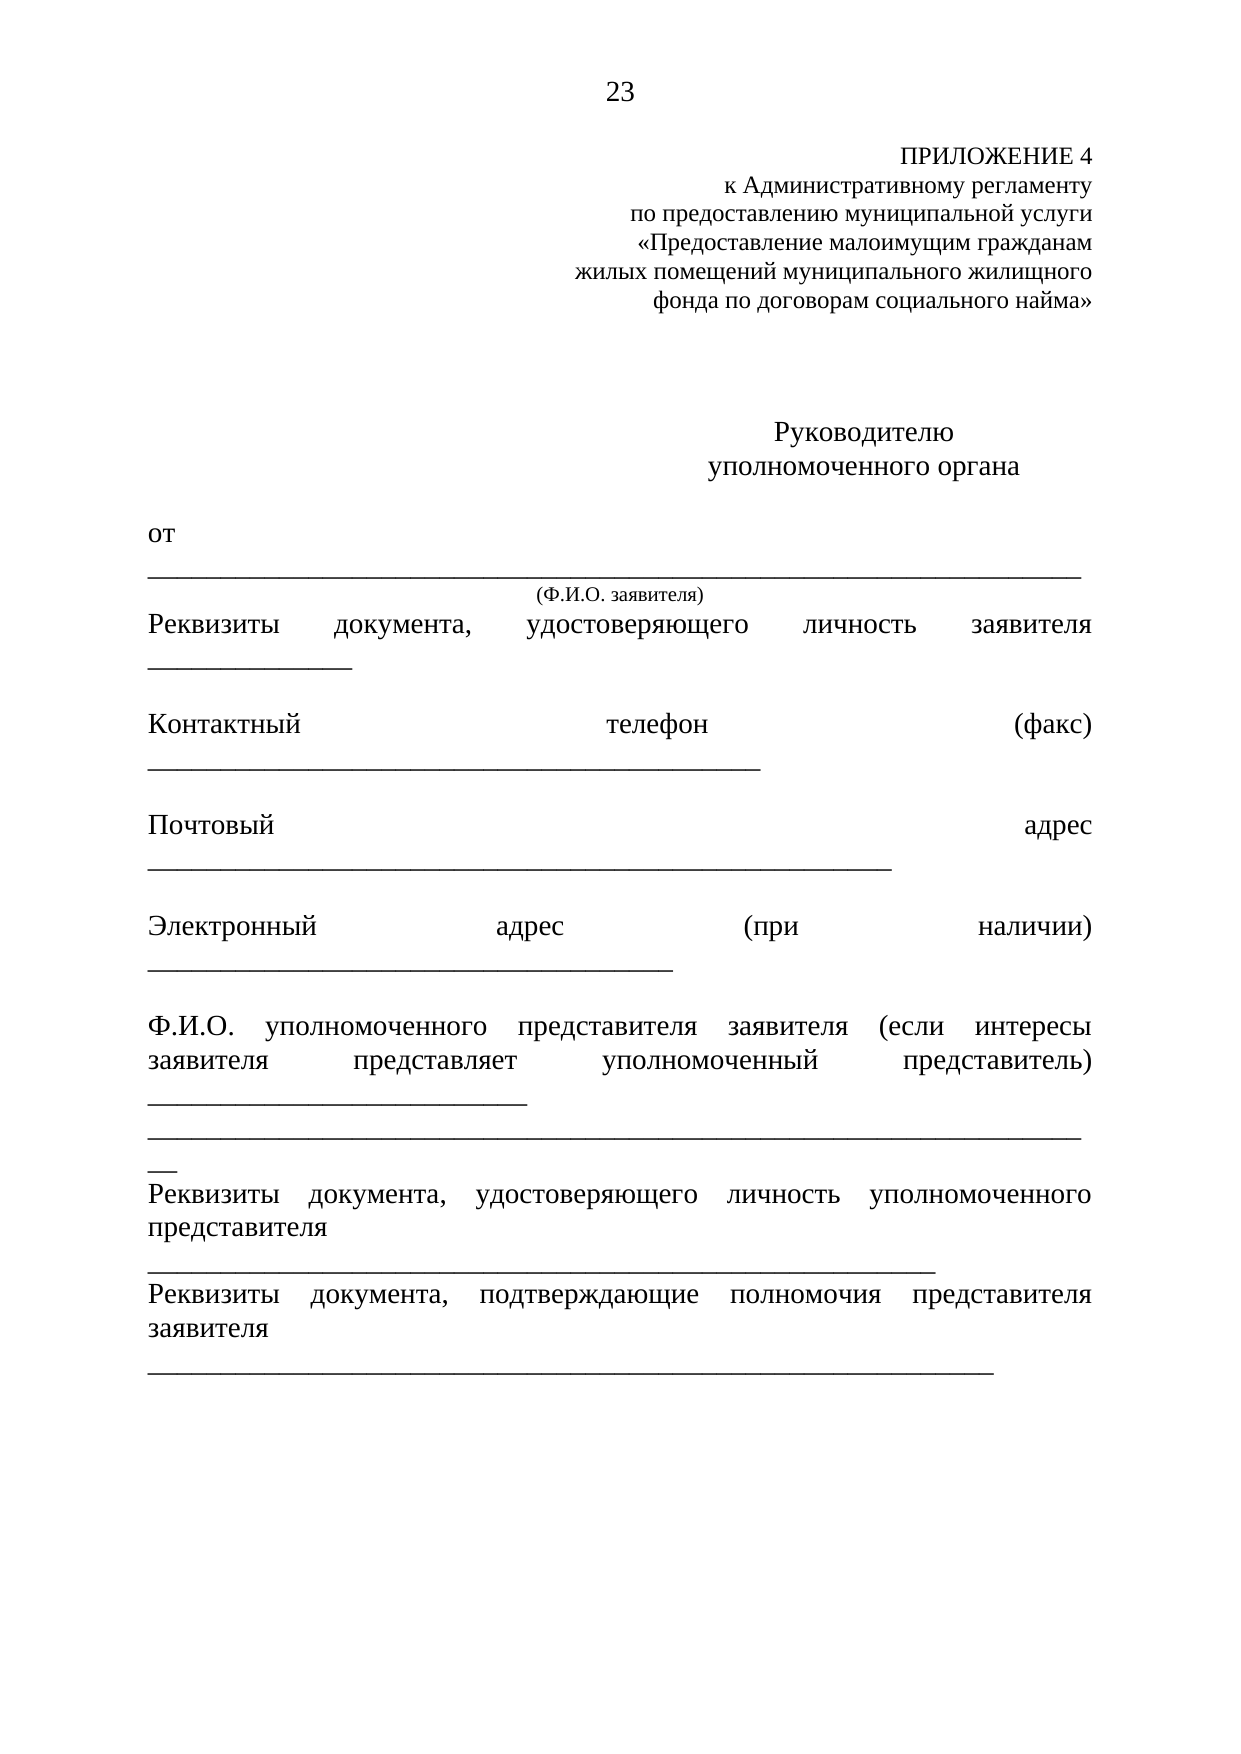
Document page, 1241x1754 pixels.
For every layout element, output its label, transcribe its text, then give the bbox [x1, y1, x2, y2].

text к Административному регламенту по предоставлению муниципальной услуги «Предоставление малоимущим гражданам жилых помещений муниципального жилищного фонда по договорам социального найма» [560, 170, 1092, 313]
text Реквизиты документа, подтверждающие полномочия представителя заявителя __________________________________________________________ [148, 1277, 1092, 1377]
text (Ф.И.О. заявителя) [148, 582, 1092, 606]
text Контактный телефон (факс) __________________________________________ [148, 706, 1092, 773]
text Электронный адрес (при наличии) ____________________________________ [148, 908, 1092, 975]
text Ф.И.О. уполномоченного представителя заявителя (если интересы заявителя представляет уполномоченный представитель) __________________________ [148, 1008, 1092, 1109]
text __________________________________________________________________ [148, 1109, 1092, 1176]
text ПРИЛОЖЕНИЕ 4 [148, 141, 1092, 170]
text Реквизиты документа, удостоверяющего личность уполномоченного представителя ______________________________________________________ [148, 1176, 1092, 1277]
text уполномоченного органа [616, 448, 1092, 481]
text от ________________________________________________________________ [148, 515, 1092, 582]
text Руководителю [616, 414, 1092, 448]
text Реквизиты документа, удостоверяющего личность заявителя ______________ [148, 606, 1092, 673]
text Почтовый адрес ___________________________________________________ [148, 807, 1092, 874]
